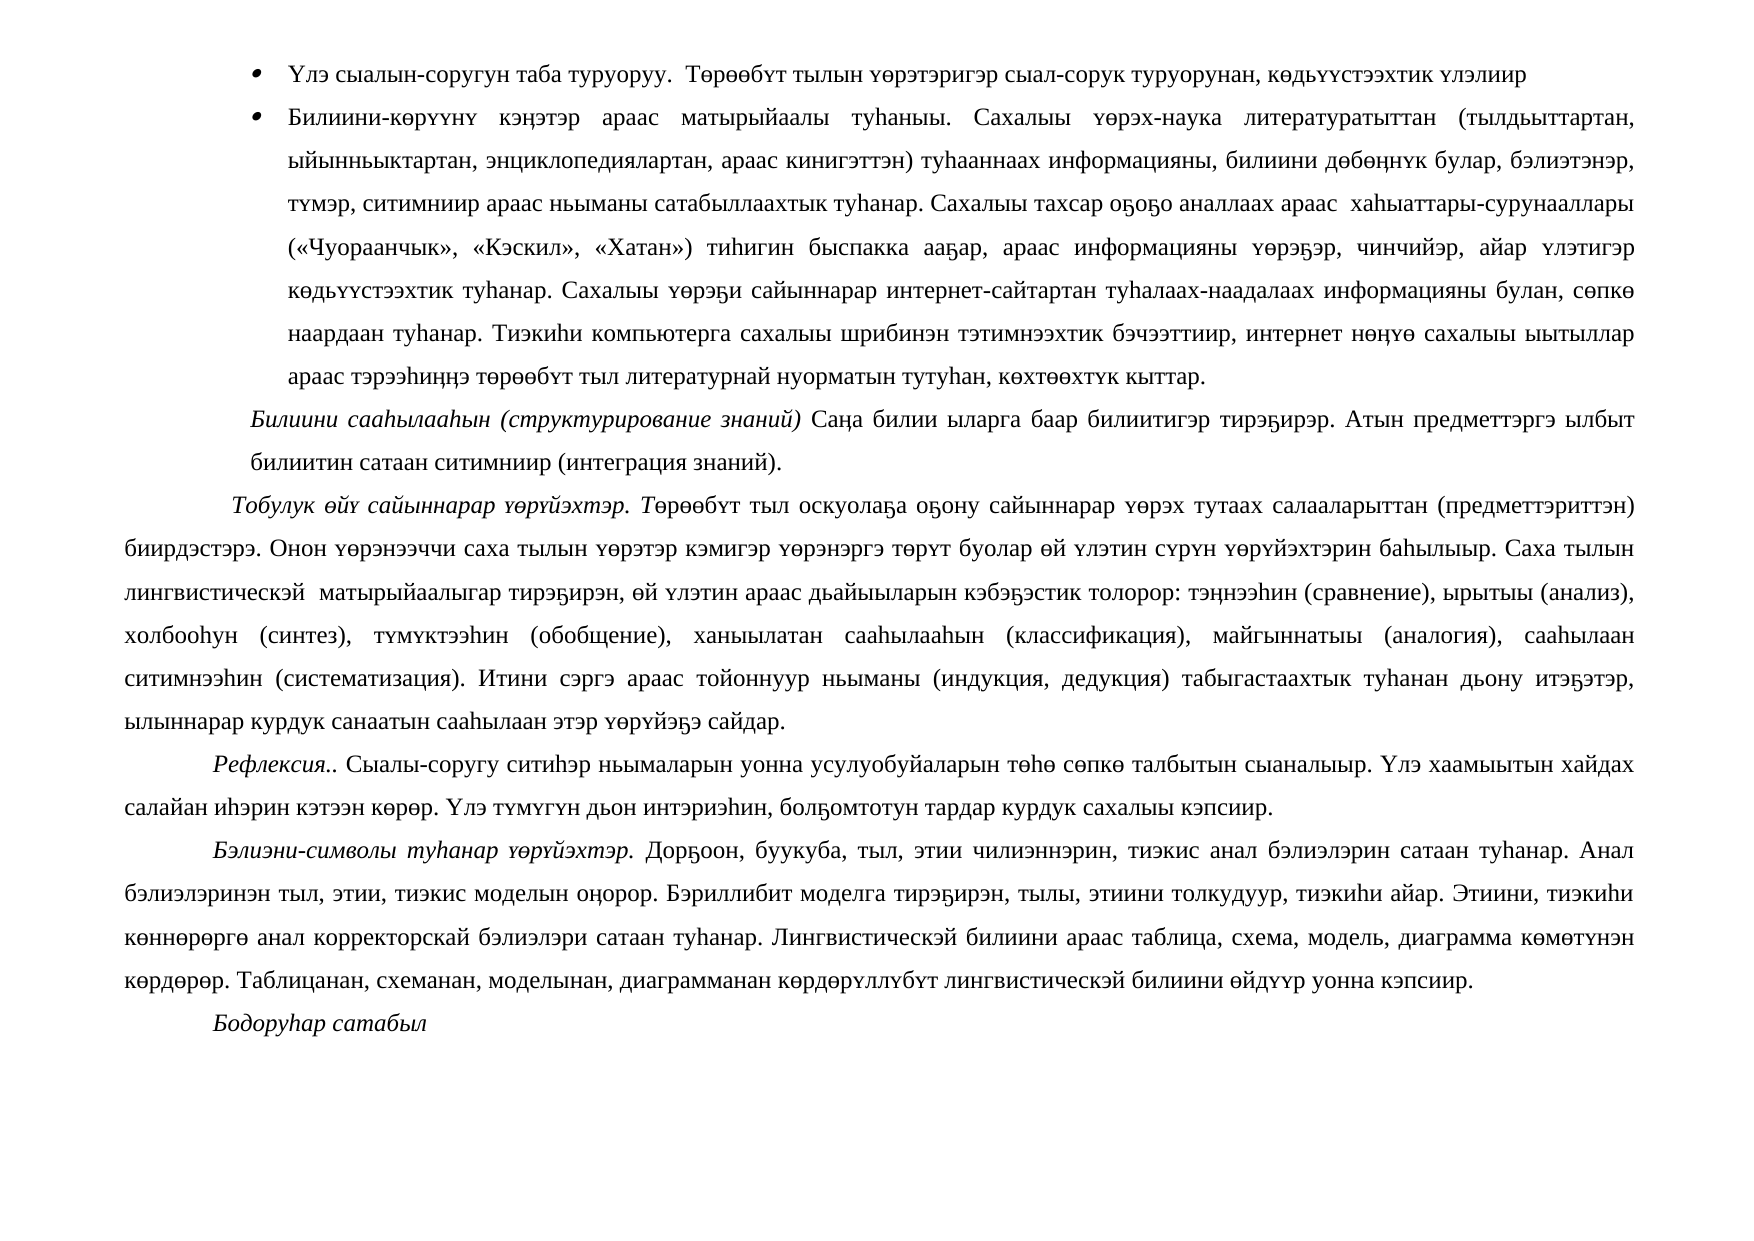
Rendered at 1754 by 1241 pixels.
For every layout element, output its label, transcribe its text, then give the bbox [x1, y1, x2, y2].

text Рефлексия.. Сыалы-соругу ситиhэр ньымаларын уонна усулуобуйаларын тɵhɵ сɵпкɵ талбытын сыаналыыр. Үлэ хаамыытын хайдах салайан иhэрин кэтээн кɵрɵр. Үлэ тʏмʏгʏн дьон интэриэhин, болҕомтотун тардар курдук сахалыы кэпсиир. [124, 749, 1636, 821]
text Бэлиэни-символы туhанар ʏɵрʏйэхтэр. Дорҕоон, буукуба, тыл, этии чилиэннэрин, тиэкис анал бэлиэлэрин сатаан туhанар. Анал бэлиэлэринэн тыл, этии, тиэкис моделын оӊорор. Бэриллибит моделга тирэҕирэн, тылы, этиини толкудуур, тиэкиhи айар. Этиини, тиэкиhи кɵннɵрɵргɵ анал корректорскай бэлиэлэри сатаан туhанар. Лингвистическэй билиини араас таблица, схема, модель, диаграмма кɵмɵтʏнэн кɵрдɵрɵр. Таблицанан, схеманан, моделынан, диаграмманан кɵрдɵрʏллʏбʏт лингвистическэй билиини ɵйдʏʏр уонна кэпсиир. [124, 835, 1636, 993]
text Билиини сааhылааhын (структурирование знаний) Саӊа билии ыларга баар билиитигэр тирэҕирэр. Атын предметтэргэ ылбыт билиитин сатаан ситимниир (интеграция знаний). [250, 404, 1636, 476]
list Билиини-кɵрʏʏнʏ кэӊэтэр араас матырыйаалы туhаныы. Сахалыы ʏɵрэх-наука литературатыттан (тылдьыттартан, ыйынньыктартан, энциклопедиялартан, араас кинигэттэн) туhааннаах информацияны, билиини дɵбɵӊнʏк булар, бэлиэтэнэр, тʏмэр, ситимниир араас ньыманы сатабыллаахтык туhанар. Сахалыы тахсар оҕоҕо аналлаах араас хаhыаттары-сурунааллары («Чуораанчык», «Кэскил», «Хатан») тиhигин быспакка ааҕар, араас информацияны ʏɵрэҕэр, чинчийэр, айар ʏлэтигэр кɵдьʏʏстээхтик туhанар. Сахалыы ʏɵрэҕи сайыннарар интернет-сайтартан туhалаах-наадалаах информацияны булан, сɵпкɵ наардаан туhанар. Тиэкиhи компьютерга сахалыы шрибинэн тэтимнээхтик бэчээттиир, интернет нɵӊʏɵ сахалыы ыытыллар араас тэрээhиӊӊэ тɵрɵɵбʏт тыл литературнай нуорматын тутуhан, кɵхтɵɵхтʏк кыттар. [250, 102, 1636, 390]
list Үлэ сыалын-соругун таба туруоруу. Тɵрɵɵбʏт тылын ʏɵрэтэригэр сыал-сорук туруорунан, кɵдьʏʏстээхтик ʏлэлиир [250, 59, 1636, 88]
text Бодоруhар сатабыл [124, 1008, 1636, 1037]
text Тобулук ɵйʏ сайыннарар ʏɵрʏйэхтэр. Тɵрɵɵбʏт тыл оскуолаҕа оҕону сайыннарар ʏɵрэх тутаах салааларыттан (предметтэриттэн) биирдэстэрэ. Онон ʏɵрэнээччи саха тылын ʏɵрэтэр кэмигэр ʏɵрэнэргэ тɵрʏт буолар ɵй ʏлэтин сʏрʏн ʏɵрʏйэхтэрин баhылыыр. Саха тылын лингвистическэй матырыйаалыгар тирэҕирэн, ɵй ʏлэтин араас дьайыыларын кэбэҕэстик толорор: тэӊнээhин (сравнение), ырытыы (анализ), холбооhун (синтез), тʏмʏктээhин (обобщение), ханыылатан сааhылааhын (классификация), майгыннатыы (аналогия), сааhылаан ситимнээhин (систематизация). Итини сэргэ араас тойоннуур ньыманы (индукция, дедукция) табыгастаахтык туhанан дьону итэҕэтэр, ылыннарар курдук санаатын сааhылаан этэр ʏɵрʏйэҕэ сайдар. [124, 490, 1636, 735]
